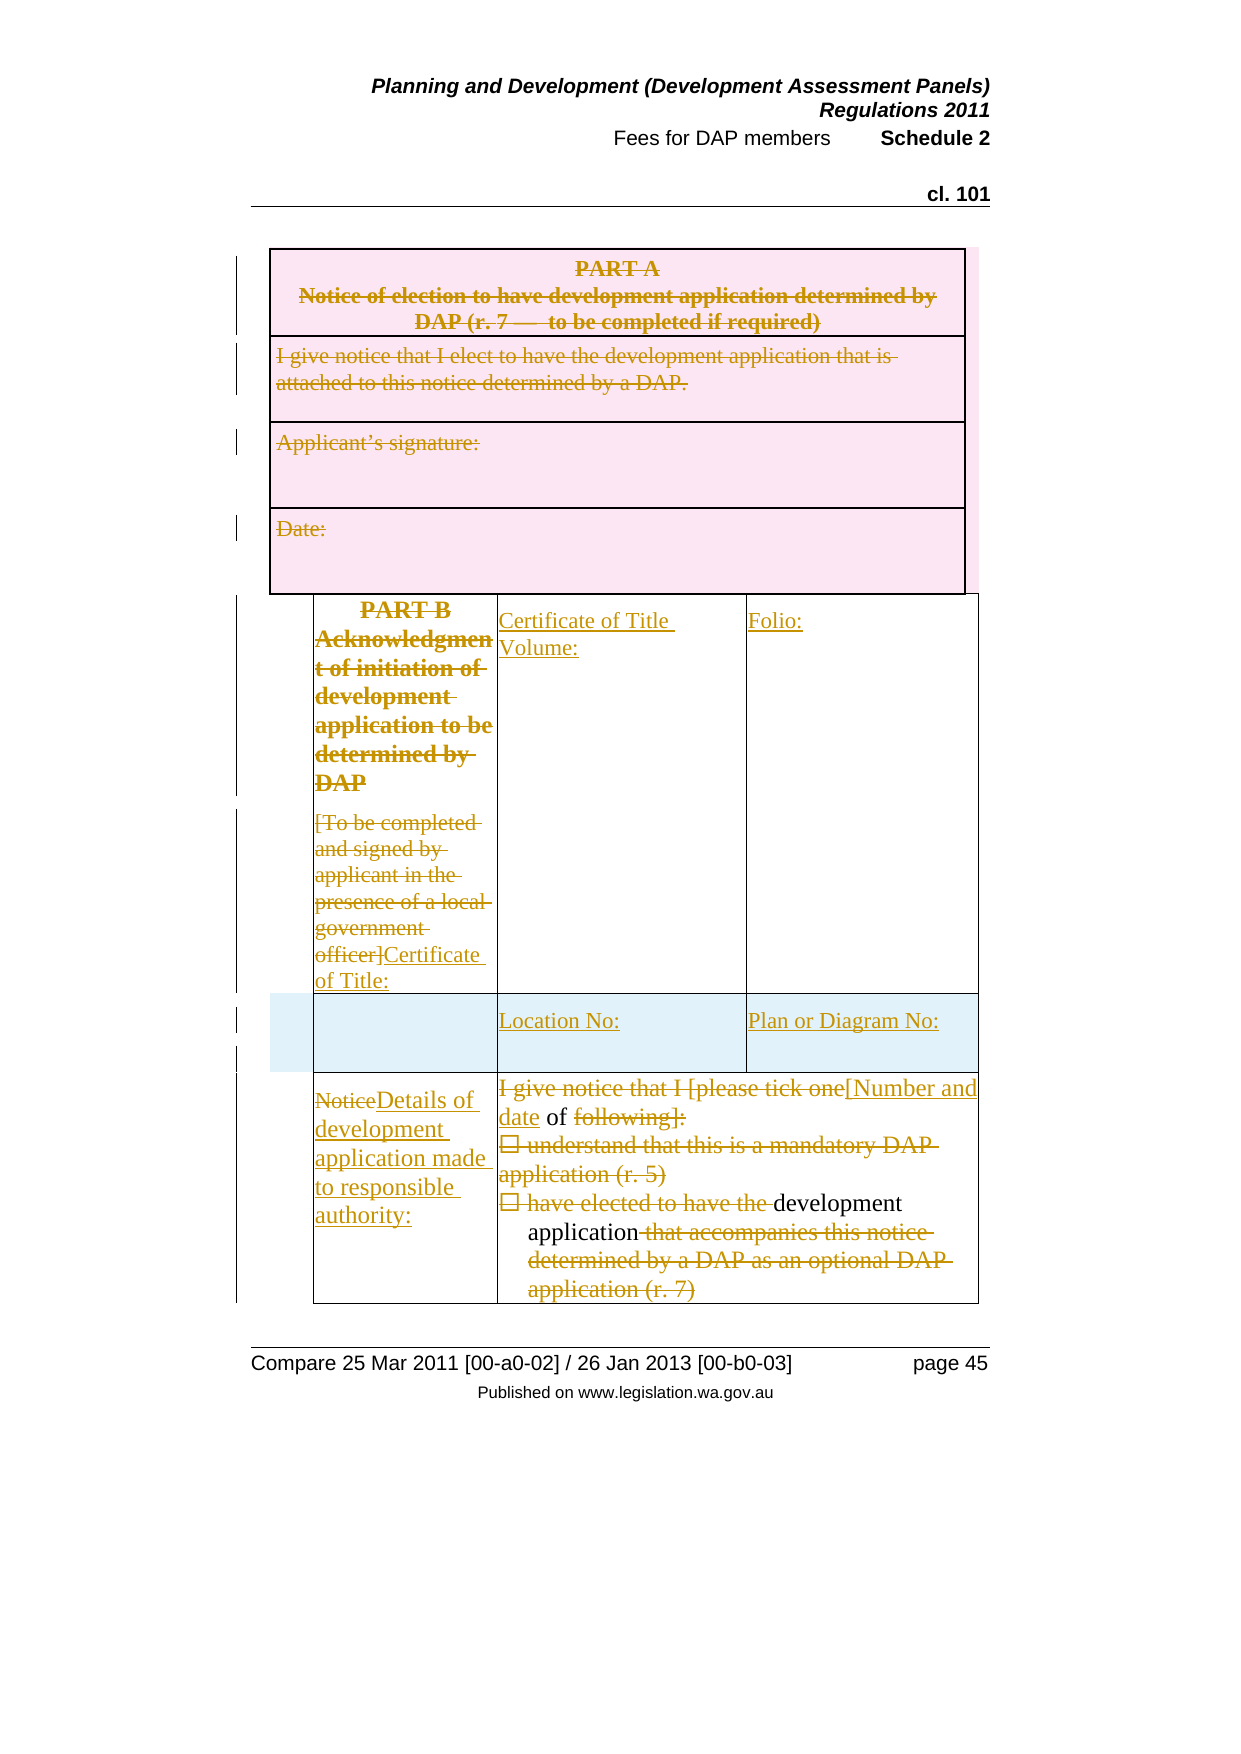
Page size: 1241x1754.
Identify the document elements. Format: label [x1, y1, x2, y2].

table_cell [747, 594, 978, 993]
table_cell [498, 1073, 978, 1303]
table_cell [314, 1073, 497, 1303]
table_cell [498, 595, 746, 993]
table_cell [314, 595, 497, 993]
